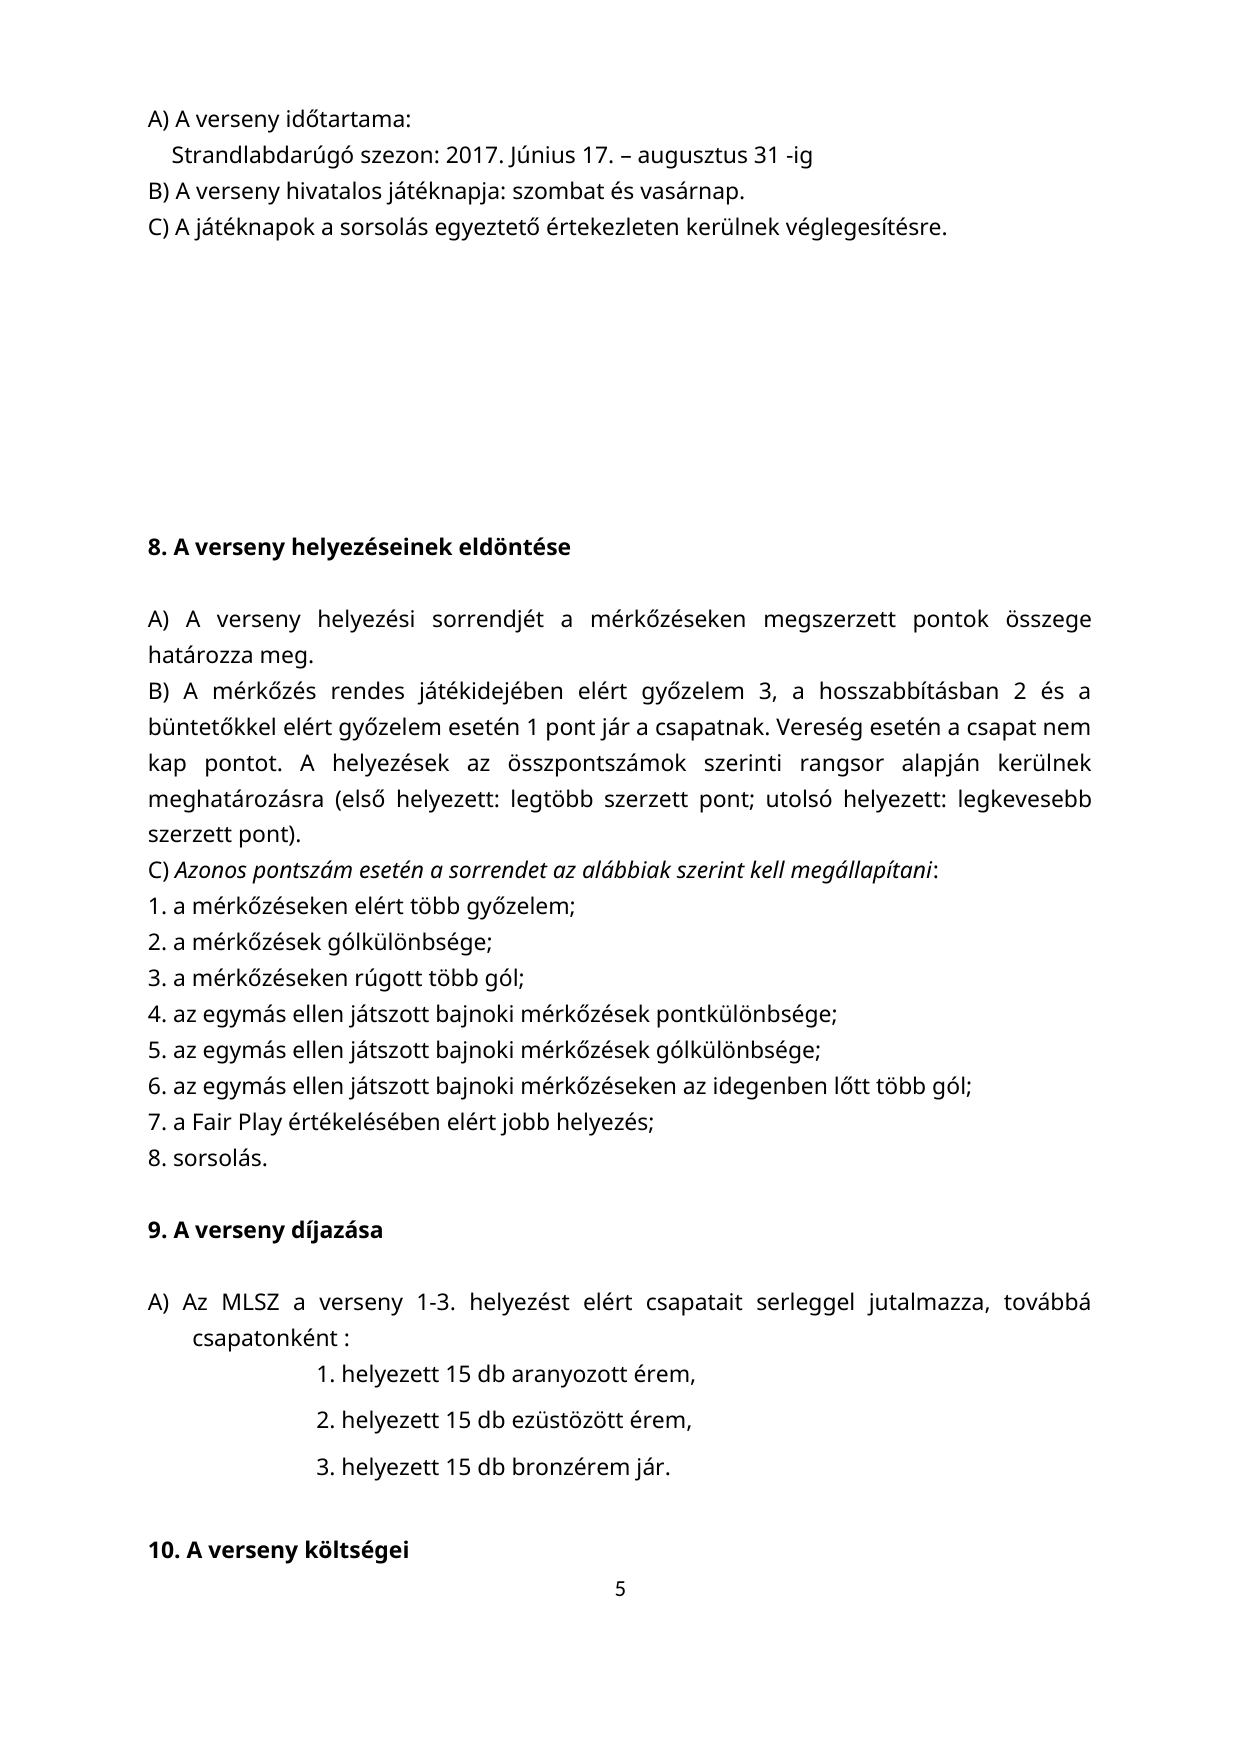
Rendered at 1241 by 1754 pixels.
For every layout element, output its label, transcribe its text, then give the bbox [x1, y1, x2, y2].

text C) Azonos pontszám esetén a sorrendet az alábbiak szerint kell megállapítani: [148, 854, 1093, 886]
text mérkőzések gólkülönbsége; [148, 926, 1093, 957]
text verseny költségei [148, 1534, 1093, 1565]
text verseny díjazása [148, 1214, 1093, 1245]
text B) A mérkőzés rendes játékidejében elért győzelem 3, a hosszabbításban 2 és a büntetőkkel elért győzelem esetén 1 pont jár a csapatnak. Vereség esetén a csapat nem kap pontot. A helyezések az összpontszámok szerinti rangsor alapján kerülnek meghatározásra (első helyezett: legtöbb szerzett pont; utolsó helyezett: legkevesebb szerzett pont). [148, 675, 1093, 850]
text 6. az egymás ellen játszott bajnoki mérkőzéseken az idegenben lőtt több gól; [148, 1070, 1093, 1101]
text A) A verseny időtartama: [148, 103, 1093, 135]
text A) Az MLSZ a verseny 1-3. helyezést elért csapatait serleggel jutalmazza, továbbá csapatonként : [148, 1286, 1093, 1353]
text 5. az egymás ellen játszott bajnoki mérkőzések gólkülönbsége; [148, 1034, 1093, 1065]
text 4. az egymás ellen játszott bajnoki mérkőzések pontkülönbsége; [148, 998, 1093, 1029]
text B) A verseny hivatalos játéknapja: szombat és vasárnap. [148, 175, 1093, 207]
text C) A játéknapok a sorsolás egyeztető értekezleten kerülnek véglegesítésre. [148, 211, 1093, 242]
text mérkőzéseken elért több győzelem; [148, 890, 1093, 922]
text Fair Play értékelésében elért jobb helyezés; [148, 1106, 1093, 1137]
text 8. sorsolás. [148, 1142, 1093, 1173]
text 3. helyezett 15 db bronzérem jár. [310, 1451, 1093, 1482]
text A) A verseny helyezési sorrendjét a mérkőzéseken megszerzett pontok összege határozza meg. [148, 603, 1093, 670]
text mérkőzéseken rúgott több gól; [148, 962, 1093, 993]
text Strandlabdarúgó szezon: 2017. Június 17. – augusztus 31 -ig [148, 139, 1093, 171]
text 2. helyezett 15 db ezüstözött érem, [310, 1404, 1093, 1436]
text verseny helyezéseinek eldöntése [148, 531, 1093, 562]
text 1. helyezett 15 db aranyozott érem, [310, 1357, 1093, 1389]
